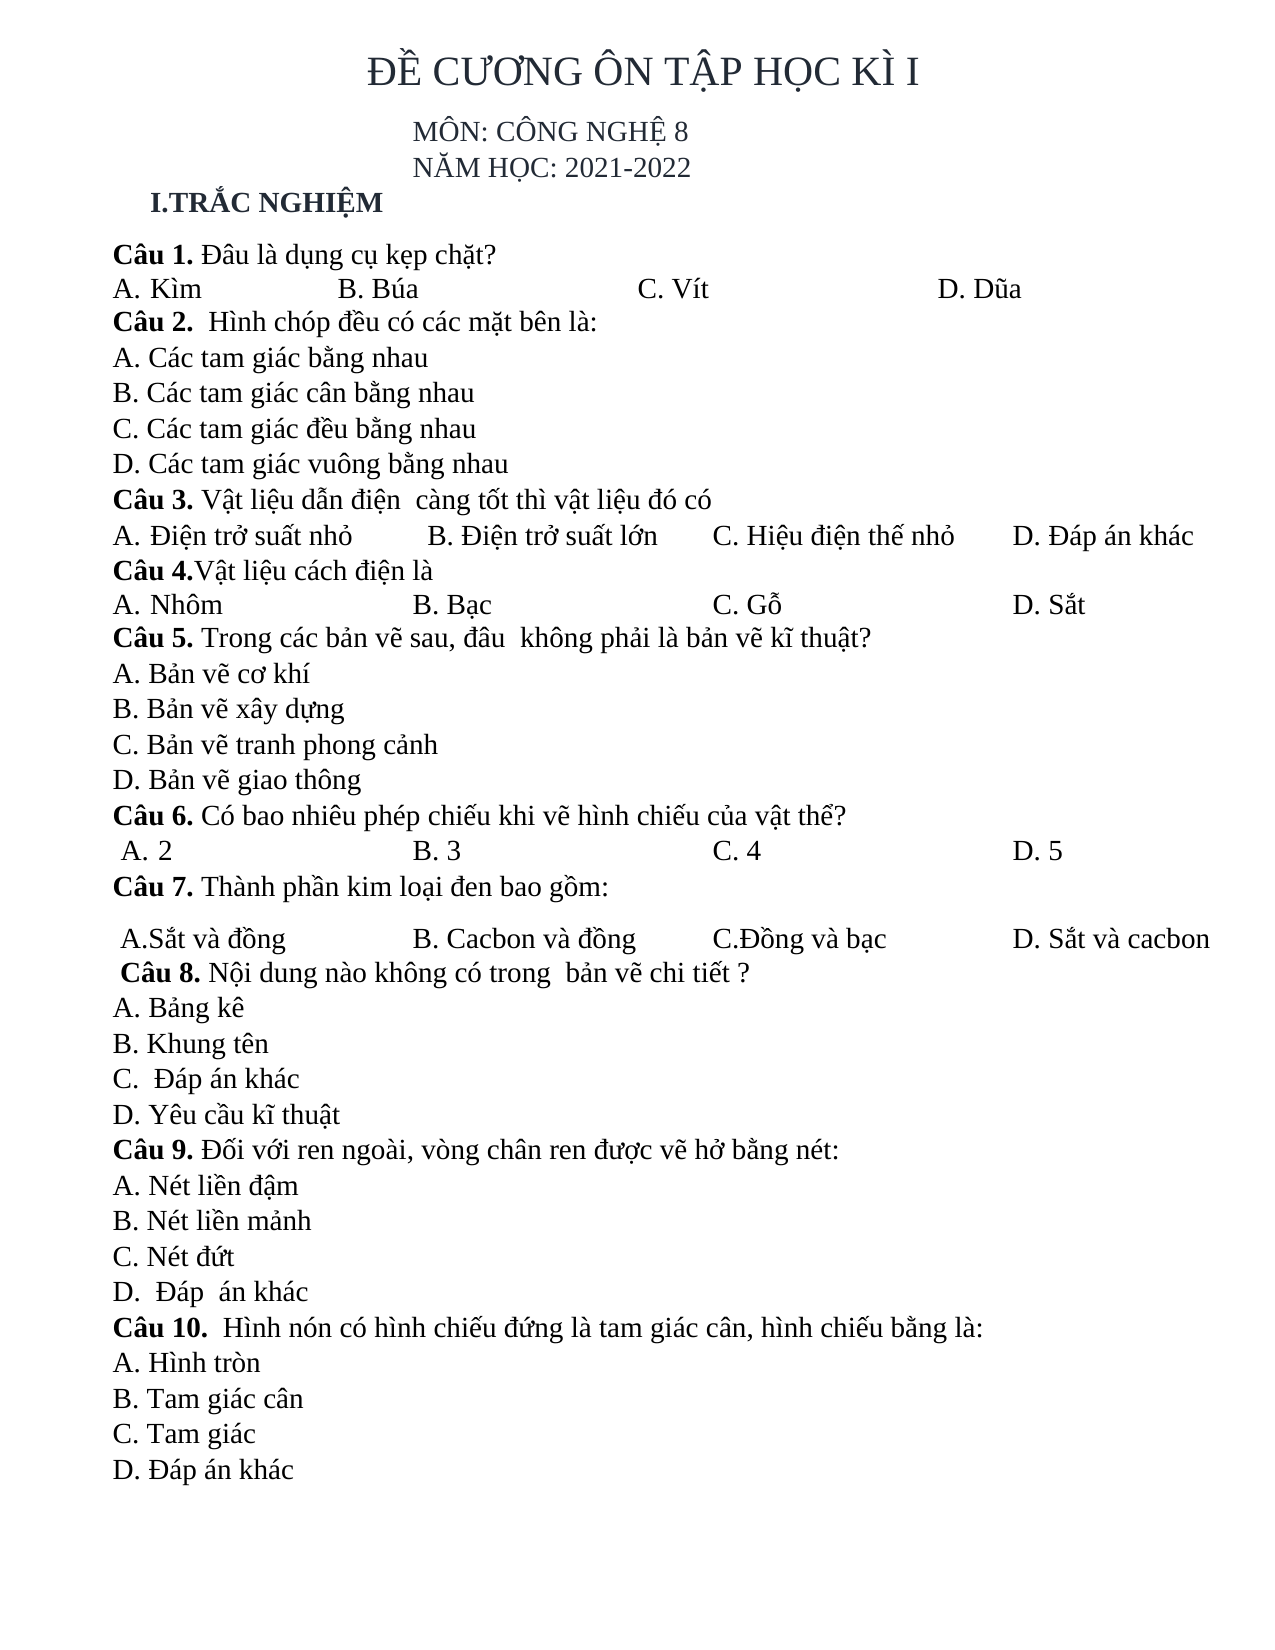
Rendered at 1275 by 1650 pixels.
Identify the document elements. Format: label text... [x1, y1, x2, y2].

list B. Khung tên [37, 1026, 1256, 1059]
list Câu 8. Nội dung nào không có trong bản vẽ chi tiết ? [37, 955, 1256, 988]
list A. Hình tròn [37, 1345, 1256, 1379]
list C. Tam giác [37, 1416, 1256, 1450]
list C. Bản vẽ tranh phong cảnh [37, 727, 1256, 760]
list C. Các tam giác đều bằng nhau [37, 411, 1256, 445]
list I.TRẮC NGHIỆM [150, 185, 1256, 219]
list Câu 10. Hình nón có hình chiếu đứng là tam giác cân, hình chiếu bằng là: [37, 1310, 1256, 1343]
list 2 B. 3 C. 4 D. 5 [120, 833, 1256, 867]
list D. Đáp án khác [37, 1452, 1256, 1486]
list Kìm B. Búa C. Vít D. Dũa [112, 271, 1256, 304]
list Câu 4.Vật liệu cách điện là [37, 553, 1256, 587]
list B. Nét liền mảnh [37, 1203, 1256, 1237]
text ĐỀ CƯƠNG ÔN TẬP HỌC KÌ I [37, 47, 1256, 95]
text A.Sắt và đồng B. Cacbon và đồng C.Đồng và bạc D. Sắt và cacbon [37, 921, 1256, 955]
list Câu 7. Thành phần kim loại đen bao gồm: [37, 869, 1256, 902]
list A. Nét liền đậm [37, 1168, 1256, 1201]
list A. Bảng kê [37, 990, 1256, 1024]
list A. Các tam giác bằng nhau [37, 340, 1256, 374]
list Câu 3. Vật liệu dẫn điện càng tốt thì vật liệu đó có [37, 482, 1256, 516]
list D. Bản vẽ giao thông [37, 762, 1256, 796]
list B. Bản vẽ xây dựng [37, 691, 1256, 725]
text Câu 1. Đâu là dụng cụ kẹp chặt? [37, 237, 1256, 271]
list A. Bản vẽ cơ khí [37, 656, 1256, 689]
list Câu 9. Đối với ren ngoài, vòng chân ren được vẽ hở bằng nét: [37, 1132, 1256, 1166]
list NĂM HỌC: 2021-2022 [37, 150, 1256, 183]
list C. Nét đứt [37, 1239, 1256, 1272]
list D. Đáp án khác [37, 1274, 1256, 1308]
list D. Các tam giác vuông bằng nhau [37, 447, 1256, 480]
list D. Yêu cầu kĩ thuật [37, 1097, 1256, 1130]
list MÔN: CÔNG NGHỆ 8 [412, 114, 1256, 148]
list Câu 6. Có bao nhiêu phép chiếu khi vẽ hình chiếu của vật thể? [37, 798, 1256, 831]
list Nhôm B. Bạc C. Gỗ D. Sắt [112, 587, 1256, 620]
list B. Các tam giác cân bằng nhau [37, 376, 1256, 409]
list C. Đáp án khác [37, 1061, 1256, 1095]
list Điện trở suất nhỏ B. Điện trở suất lớn C. Hiệu điện thế nhỏ D. Đáp án khác [112, 518, 1256, 551]
list Câu 5. Trong các bản vẽ sau, đâu không phải là bản vẽ kĩ thuật? [37, 620, 1256, 654]
list B. Tam giác cân [37, 1381, 1256, 1414]
list Câu 2. Hình chóp đều có các mặt bên là: [37, 304, 1256, 338]
